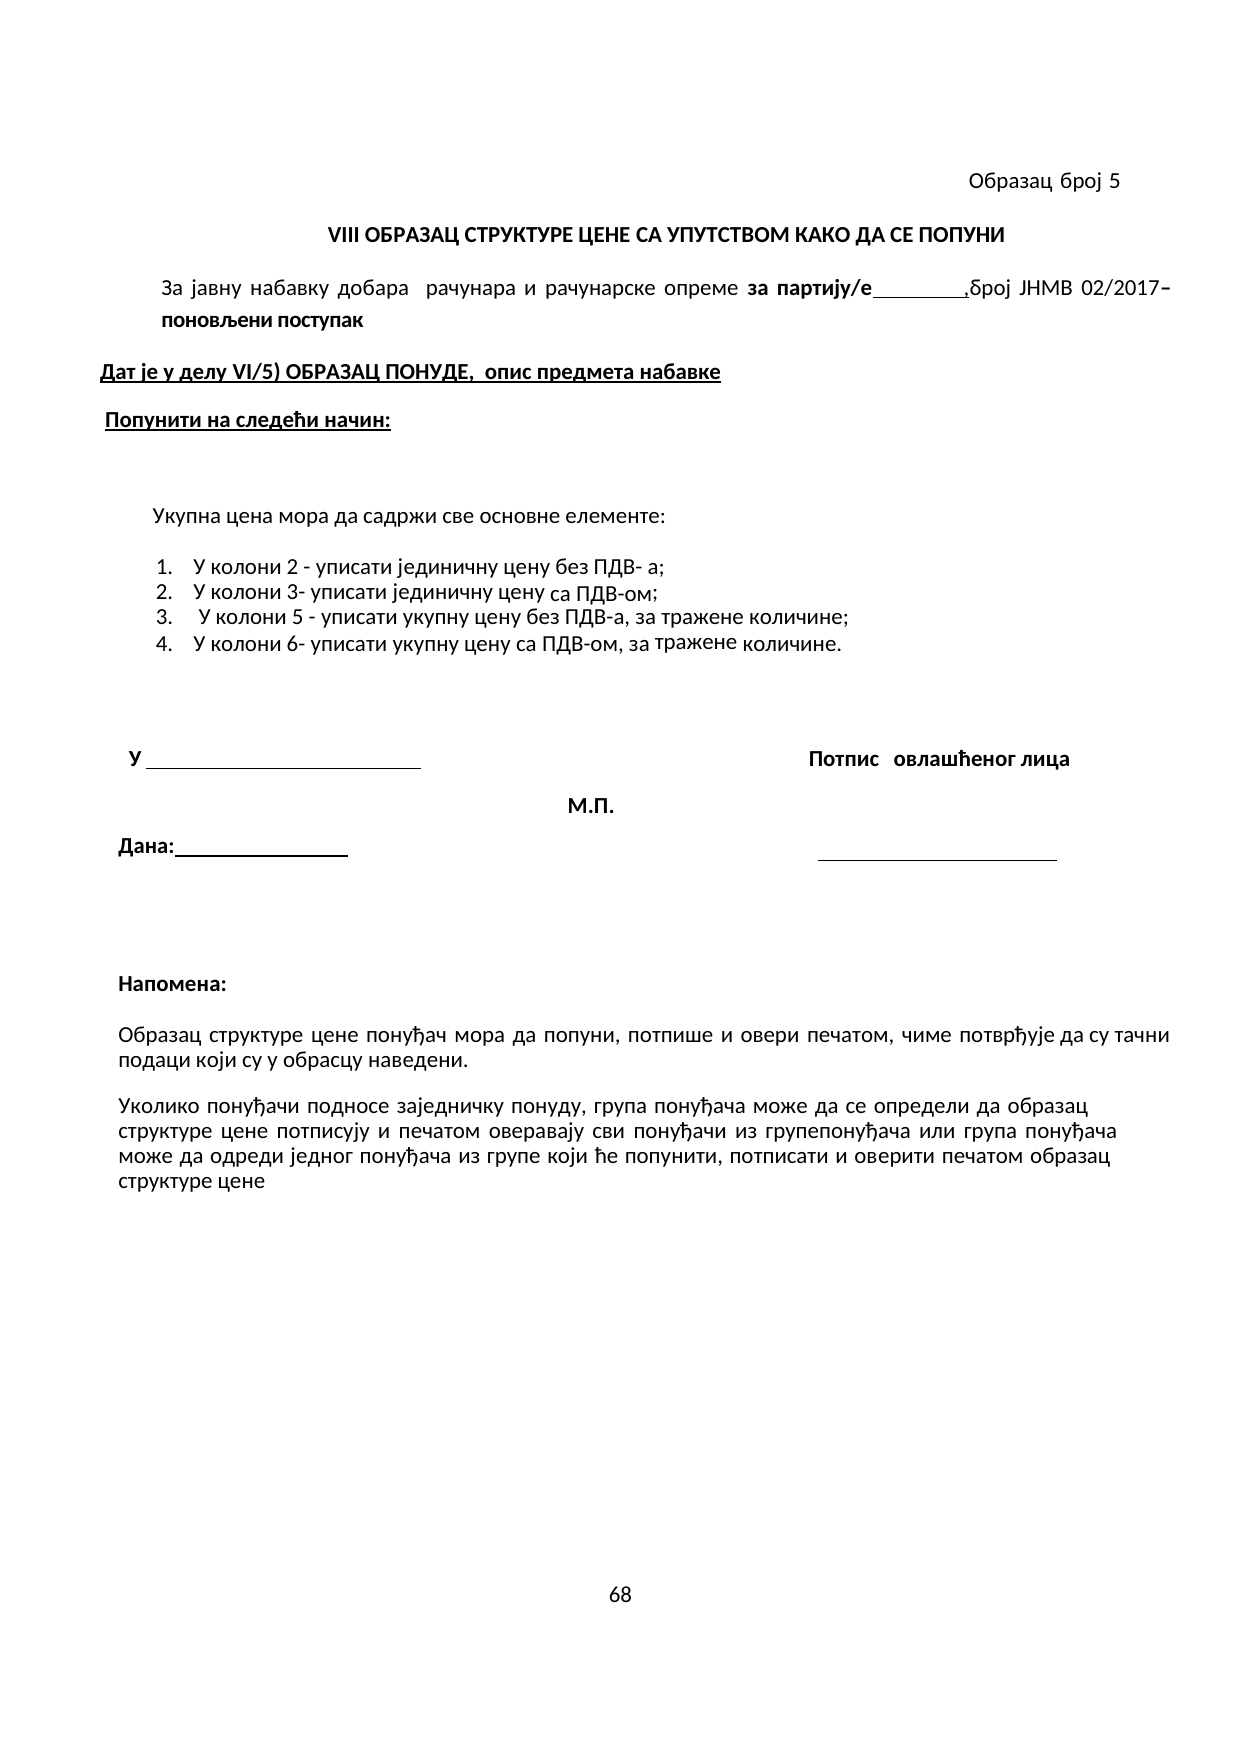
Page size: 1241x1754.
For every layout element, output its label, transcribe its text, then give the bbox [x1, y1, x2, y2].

text У Потпис овлашћеног лица [128, 746, 1171, 769]
text Дана: [118, 834, 354, 857]
text Укупна цена мора да садржи све основне елементе: [152, 502, 1171, 530]
list У колони 3- уписати јединичну цену са ПДВ-ом; [156, 580, 1171, 605]
text Напомена: [118, 969, 1171, 997]
text Дат је у делу VI/5) ОБРАЗАЦ ПОНУДЕ, опис предмета набавке [69, 358, 1171, 385]
text Образац број 5 [911, 166, 1162, 194]
text Уколико понуђачи подносе заједничку понуду, група понуђача може да се определи да образац структуре цене потписују и печатом оверавају сви понуђачи из групепонуђача или група понуђача може да одреди једног понуђача из групе који ће попунити, потписати и оверити печатом образац структуре цене [118, 1093, 1126, 1193]
text За јавну набавку добара рачунара и рачунарске опреме за партију/е ,број ЈНМВ 02/2017– поновљени поступак [161, 273, 1171, 333]
text Образац структуре цене понуђач мора да попуни, потпише и овери печатом, чиме потврђује да су тачни подаци који су у обрасцу наведени. [118, 1022, 1171, 1072]
text VIII ОБРАЗАЦ СТРУКТУРЕ ЦЕНЕ СА УПУТСТВОМ КАКО ДА СЕ ПОПУНИ [161, 220, 1171, 248]
list У колони 2 - уписати јединичну цену без ПДВ- а; [156, 555, 1171, 580]
text Попунити на следећи начин: [69, 406, 1171, 433]
list У колони 5 - уписати укупну цену без ПДВ-а, за тражене количине; [156, 605, 1171, 630]
list У колони 6- уписати укупну цену са ПДВ-ом, за тражене количине. [156, 630, 1171, 655]
text М.П. [567, 793, 1171, 816]
